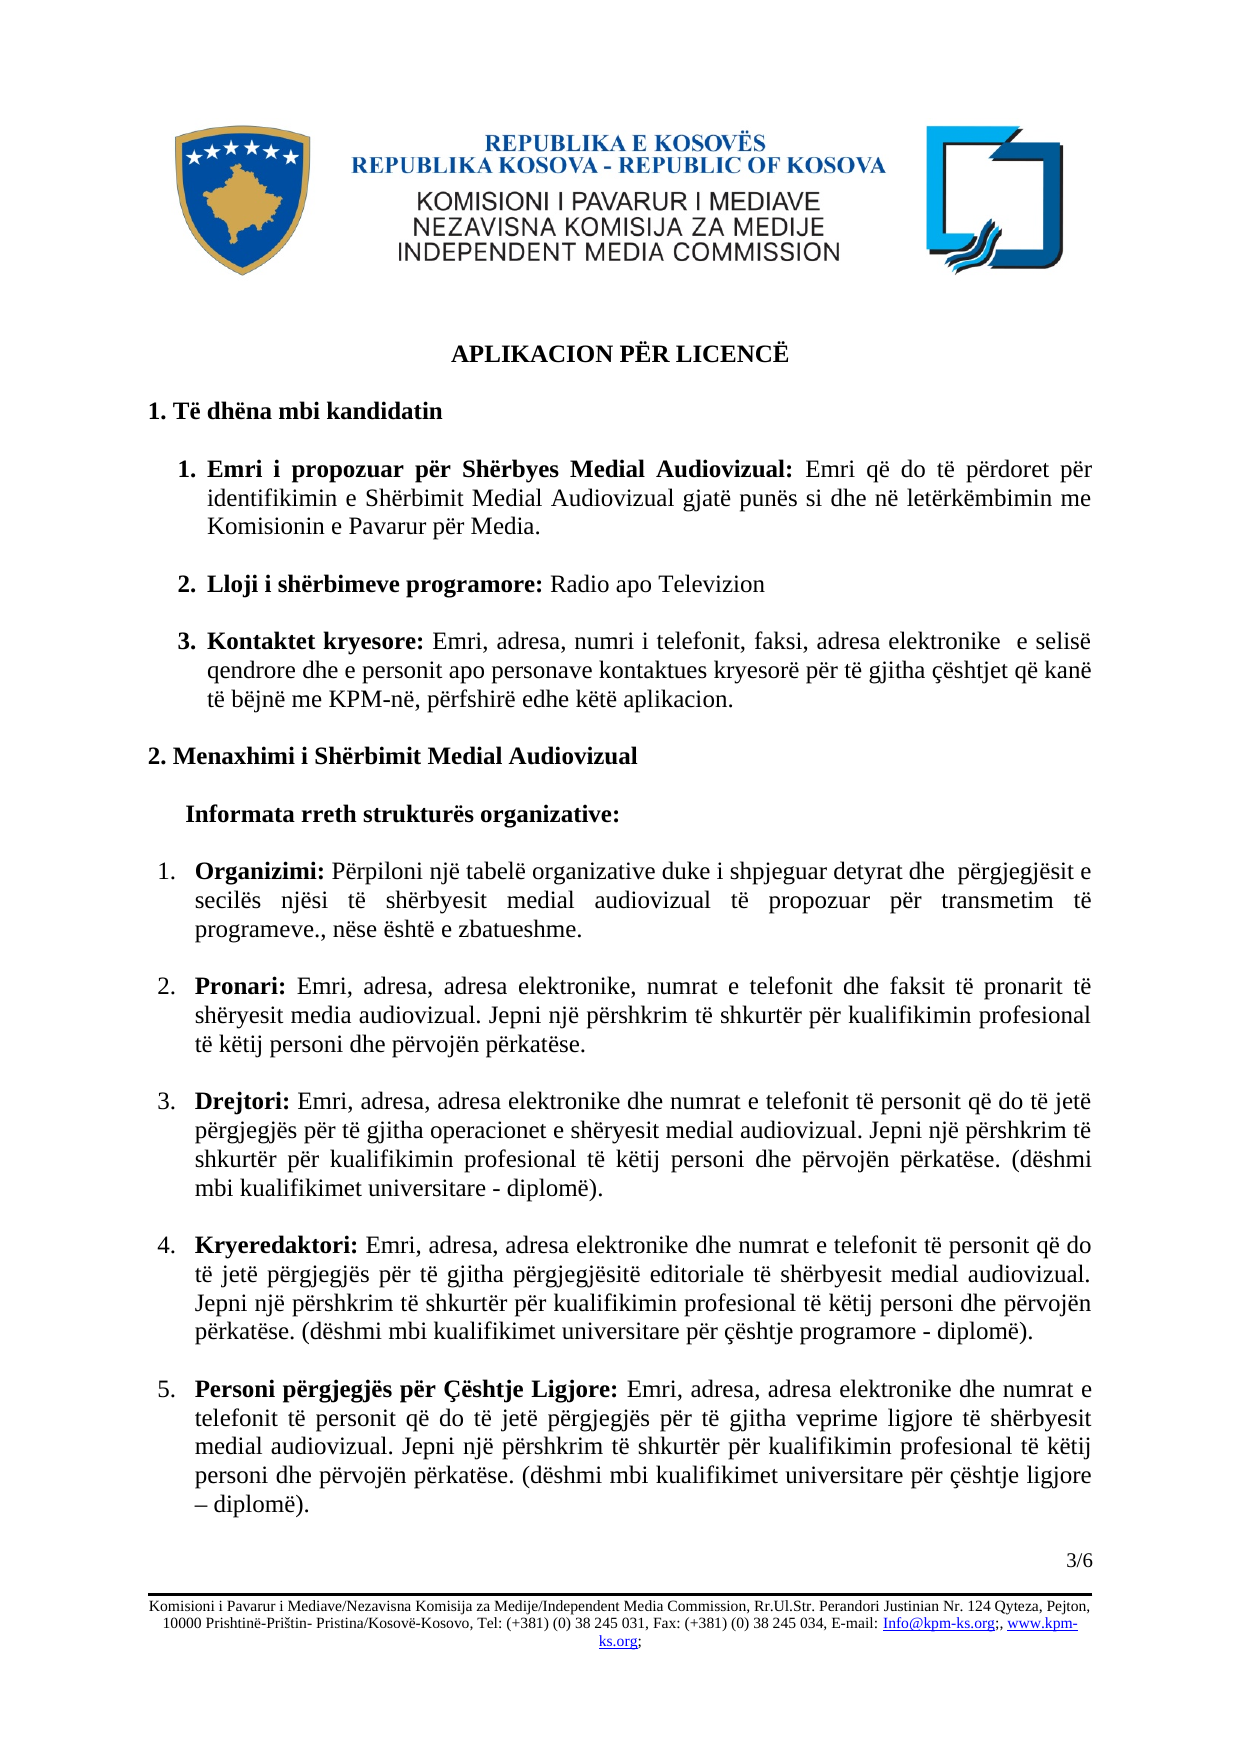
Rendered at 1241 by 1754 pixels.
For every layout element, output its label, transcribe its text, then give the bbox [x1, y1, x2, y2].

list Kontaktet kryesore: Emri, adresa, numri i telefonit, faksi, adresa elektronike e selisë qendrore dhe e personit apo personave kontaktues kryesorë për të gjitha çështjet që kanë të bëjnë me KPM-në, përfshirë edhe këtë aplikacion. [177, 626, 1092, 713]
list Emri i propozuar për Shërbyes Medial Audiovizual: Emri që do të përdoret për identifikimin e Shërbimit Medial Audiovizual gjatë punës si dhe në letërkëmbimin me Komisionin e Pavarur për Media. [177, 454, 1092, 540]
list Pronari: Emri, adresa, adresa elektronike, numrat e telefonit dhe faksit të pronarit të shëryesit media audiovizual. Jepni një përshkrim të shkurtër për kualifikimin profesional të këtij personi dhe përvojën përkatëse. [157, 971, 1092, 1058]
text APLIKACION PËR LICENCË [148, 339, 1092, 368]
text 1. Të dhëna mbi kandidatin [148, 396, 1092, 425]
list Kryeredaktori: Emri, adresa, adresa elektronike dhe numrat e telefonit të personit që do të jetë përgjegjës për të gjitha përgjegjësitë editoriale të shërbyesit medial audiovizual. Jepni një përshkrim të shkurtër për kualifikimin profesional të këtij personi dhe përvojën përkatëse. (dëshmi mbi kualifikimet universitare për çështje programore - diplomë). [157, 1230, 1092, 1345]
text 2. Menaxhimi i Shërbimit Medial Audiovizual [148, 741, 1092, 770]
list Lloji i shërbimeve programore: Radio apo Televizion [177, 569, 1092, 598]
list Organizimi: Përpiloni një tabelë organizative duke i shpjeguar detyrat dhe përgjegjësit e secilës njësi të shërbyesit medial audiovizual të propozuar për transmetim të programeve., nëse është e zbatueshme. [157, 856, 1092, 943]
text Informata rreth strukturës organizative: [148, 799, 1092, 828]
list Personi përgjegjës për Çështje Ligjore: Emri, adresa, adresa elektronike dhe numrat e telefonit të personit që do të jetë përgjegjës për të gjitha veprime ligjore të shërbyesit medial audiovizual. Jepni një përshkrim të shkurtër për kualifikimin profesional të këtij personi dhe përvojën përkatëse. (dëshmi mbi kualifikimet universitare për çështje ligjore – diplomë). [157, 1374, 1092, 1518]
picture [147, 118, 1093, 282]
list Drejtori: Emri, adresa, adresa elektronike dhe numrat e telefonit të personit që do të jetë përgjegjës për të gjitha operacionet e shëryesit medial audiovizual. Jepni një përshkrim të shkurtër për kualifikimin profesional të këtij personi dhe përvojën përkatëse. (dëshmi mbi kualifikimet universitare - diplomë). [157, 1086, 1092, 1201]
